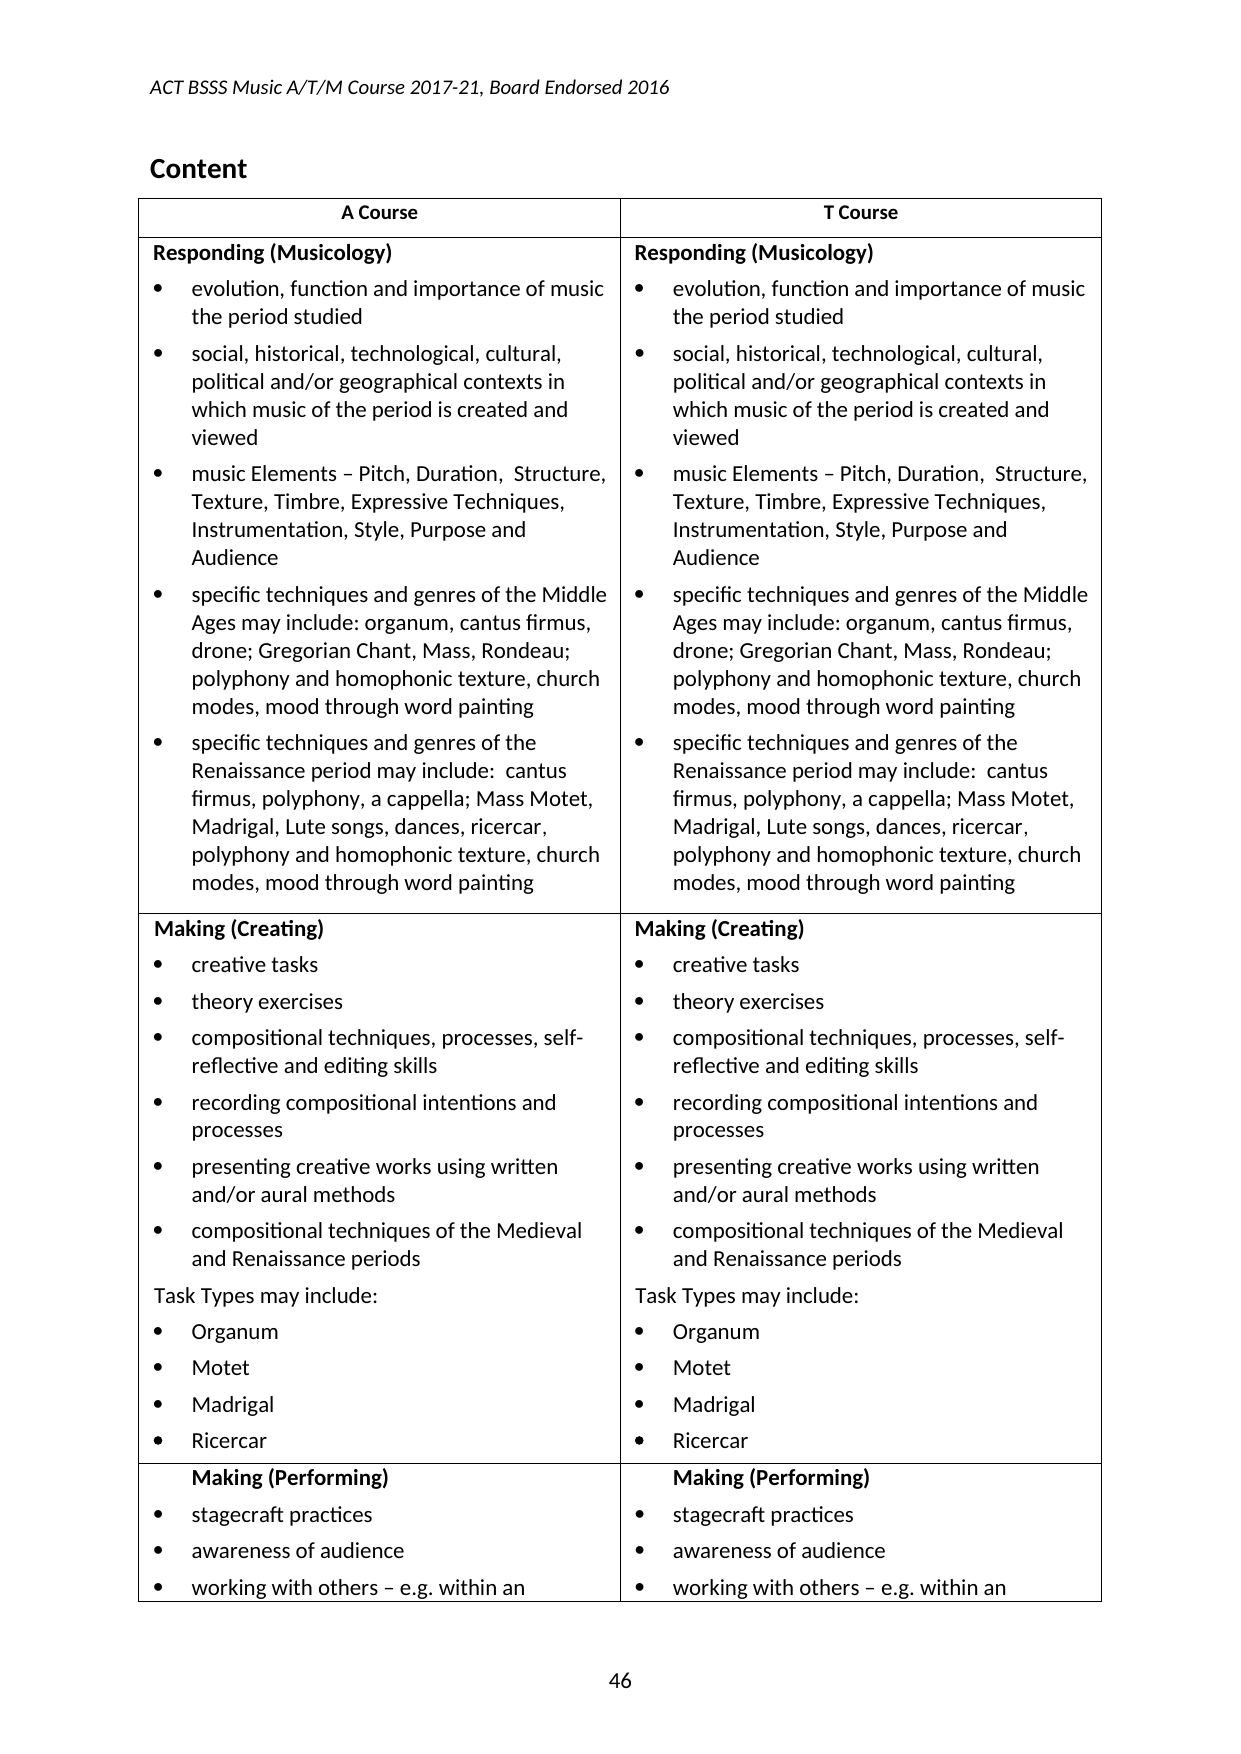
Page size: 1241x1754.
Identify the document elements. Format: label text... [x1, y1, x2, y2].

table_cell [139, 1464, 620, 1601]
text Content [150, 150, 1090, 186]
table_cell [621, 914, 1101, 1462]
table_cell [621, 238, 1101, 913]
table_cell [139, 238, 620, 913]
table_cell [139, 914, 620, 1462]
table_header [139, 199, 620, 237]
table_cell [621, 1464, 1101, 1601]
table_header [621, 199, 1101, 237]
